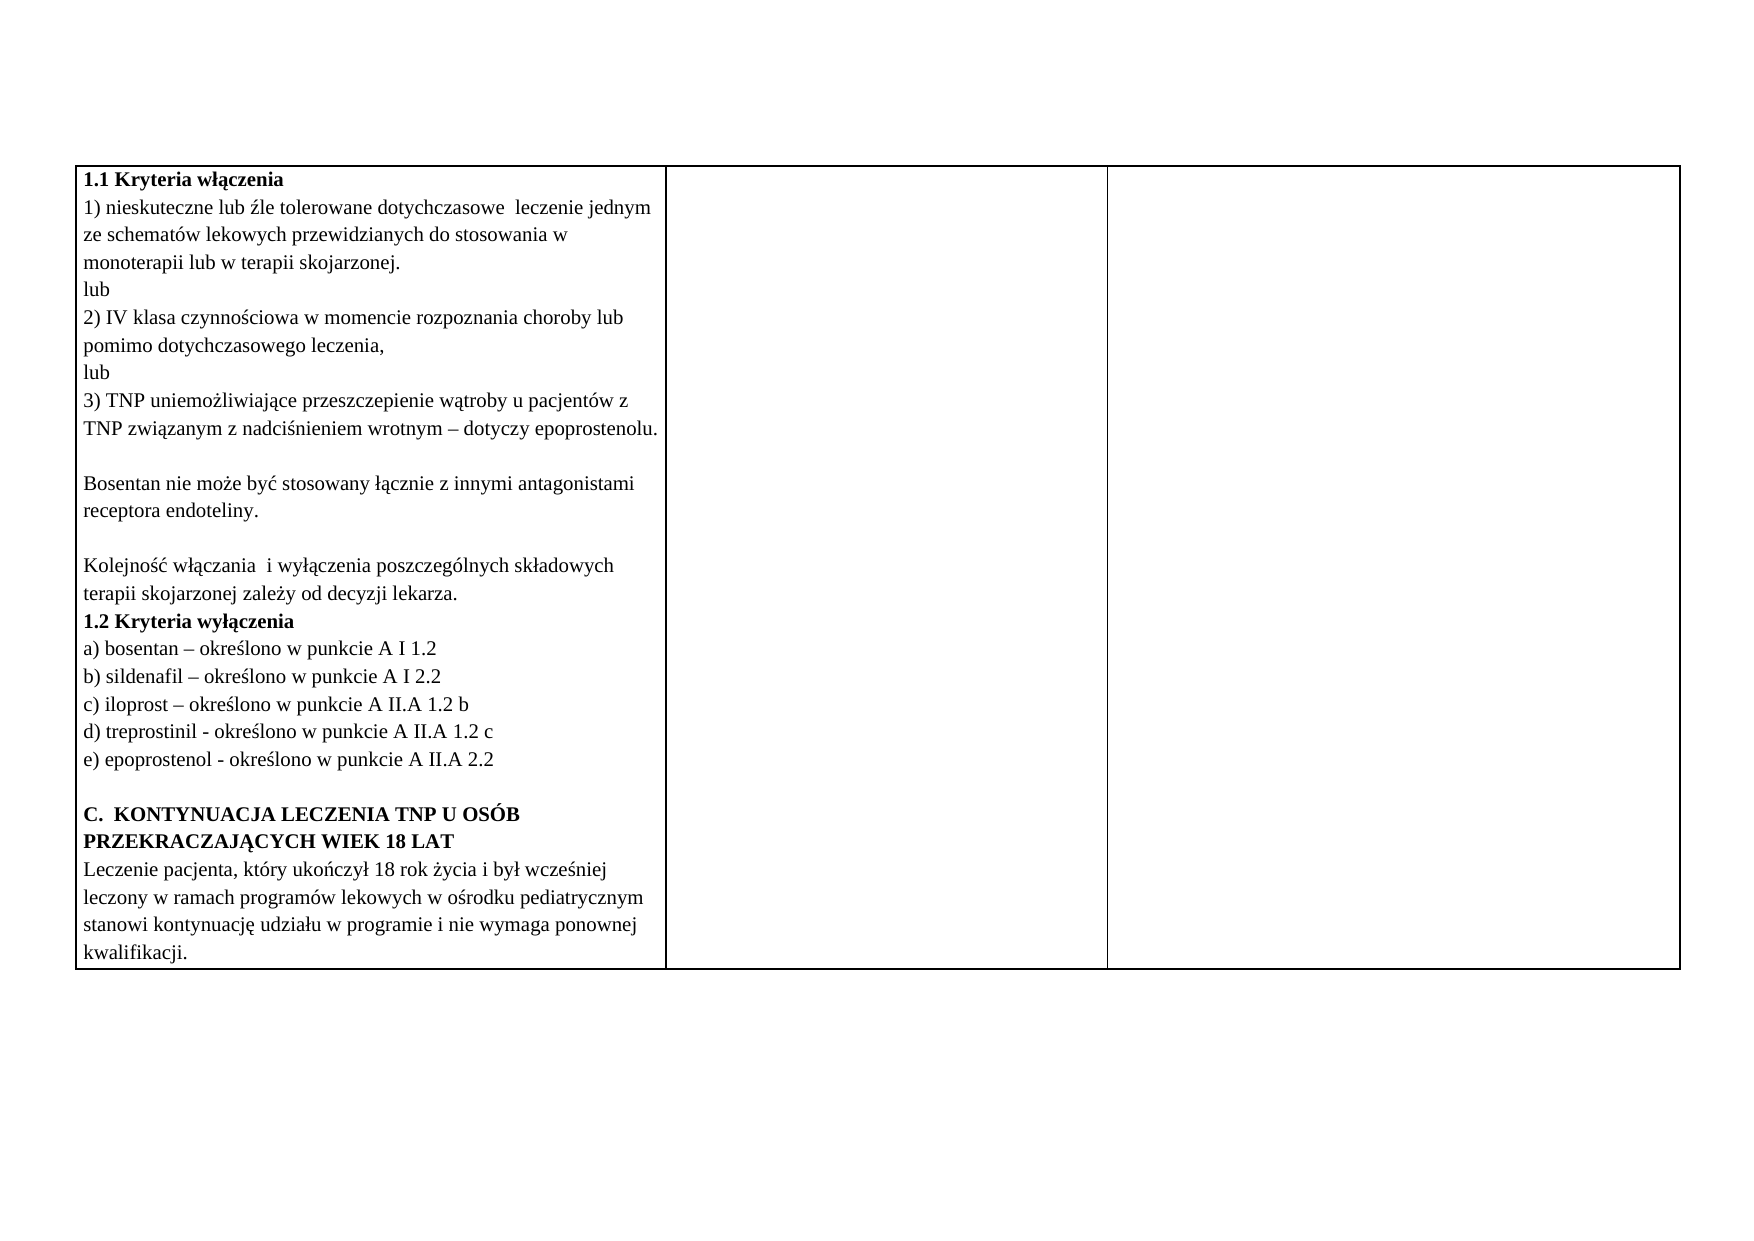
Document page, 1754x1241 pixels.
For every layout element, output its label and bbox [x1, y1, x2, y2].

table_cell [667, 167, 1107, 968]
table_cell [77, 167, 665, 968]
table_cell [1108, 167, 1679, 968]
